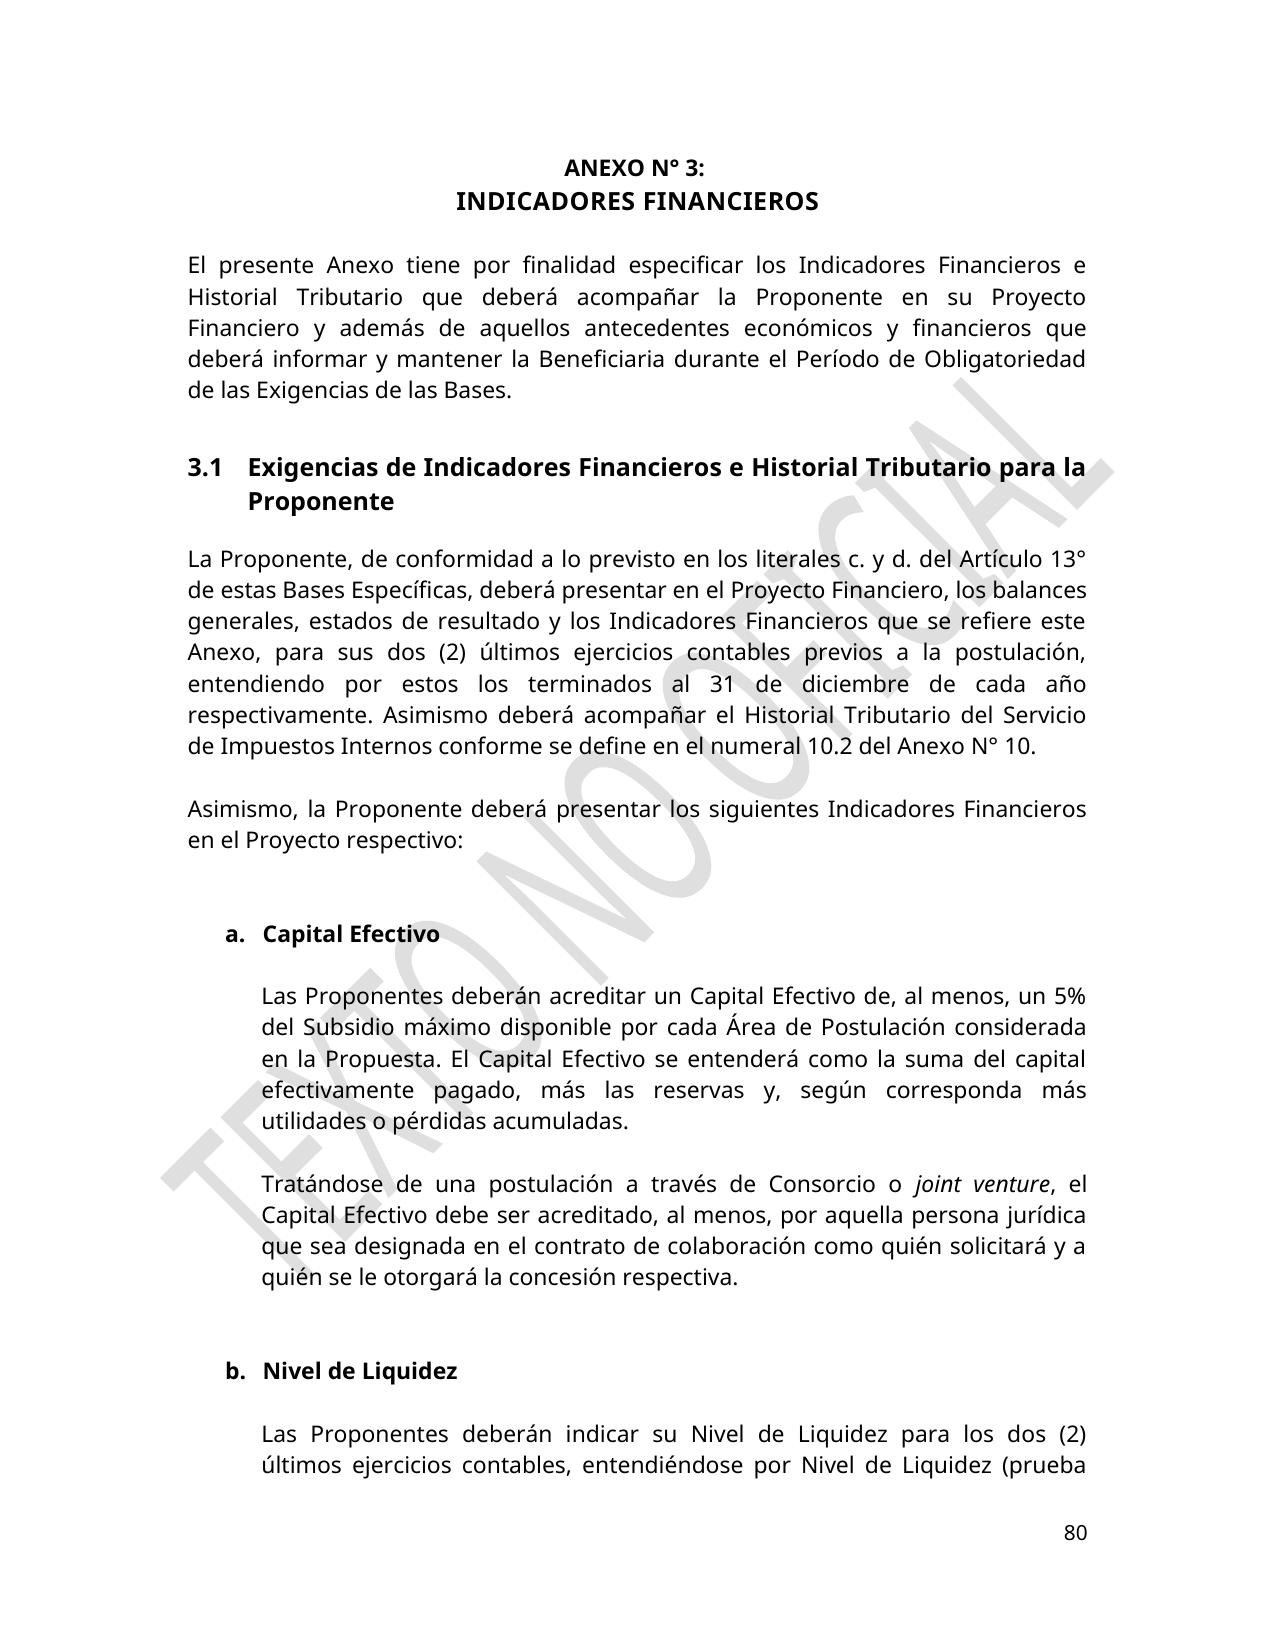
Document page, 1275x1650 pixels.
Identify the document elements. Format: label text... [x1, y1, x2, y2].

list Nivel de Liquidez [225, 1355, 1087, 1386]
list Capital Efectivo [225, 917, 1087, 949]
text El presente Anexo tiene por finalidad especificar los Indicadores Financieros e Historial Tributario que deberá acompañar la Proponente en su Proyecto Financiero y además de aquellos antecedentes económicos y financieros que deberá informar y mantener la Beneficiaria durante el Período de Obligatoriedad de las Exigencias de las Bases. [187, 249, 1087, 406]
text La Proponente, de conformidad a lo previsto en los literales c. y d. del Artículo 13° de estas Bases Específicas, deberá presentar en el Proyecto Financiero, los balances generales, estados de resultado y los Indicadores Financieros que se refiere este Anexo, para sus dos (2) últimos ejercicios contables previos a la postulación, entendiendo por estos los terminados al 31 de diciembre de cada año respectivamente. Asimismo deberá acompañar el Historial Tributario del Servicio de Impuestos Internos conforme se define en el numeral 10.2 del Anexo N° 10. [187, 542, 1087, 761]
text Tratándose de una postulación a través de Consorcio o joint venture, el Capital Efectivo debe ser acreditado, al menos, por aquella persona jurídica que sea designada en el contrato de colaboración como quién solicitará y a quién se le otorgará la concesión respectiva. [261, 1167, 1087, 1292]
list Exigencias de Indicadores Financieros e Historial Tributario para la Proponente [187, 449, 1087, 517]
text Asimismo, la Proponente deberá presentar los siguientes Indicadores Financieros en el Proyecto respectivo: [187, 792, 1087, 855]
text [261, 1417, 1087, 1480]
text Las Proponentes deberán acreditar un Capital Efectivo de, al menos, un 5% del Subsidio máximo disponible por cada Área de Postulación considerada en la Propuesta. El Capital Efectivo se entenderá como la suma del capital efectivamente pagado, más las reservas y, según corresponda más utilidades o pérdidas acumuladas. [261, 980, 1087, 1136]
text INDICADORES FINANCIEROS [187, 184, 1087, 218]
